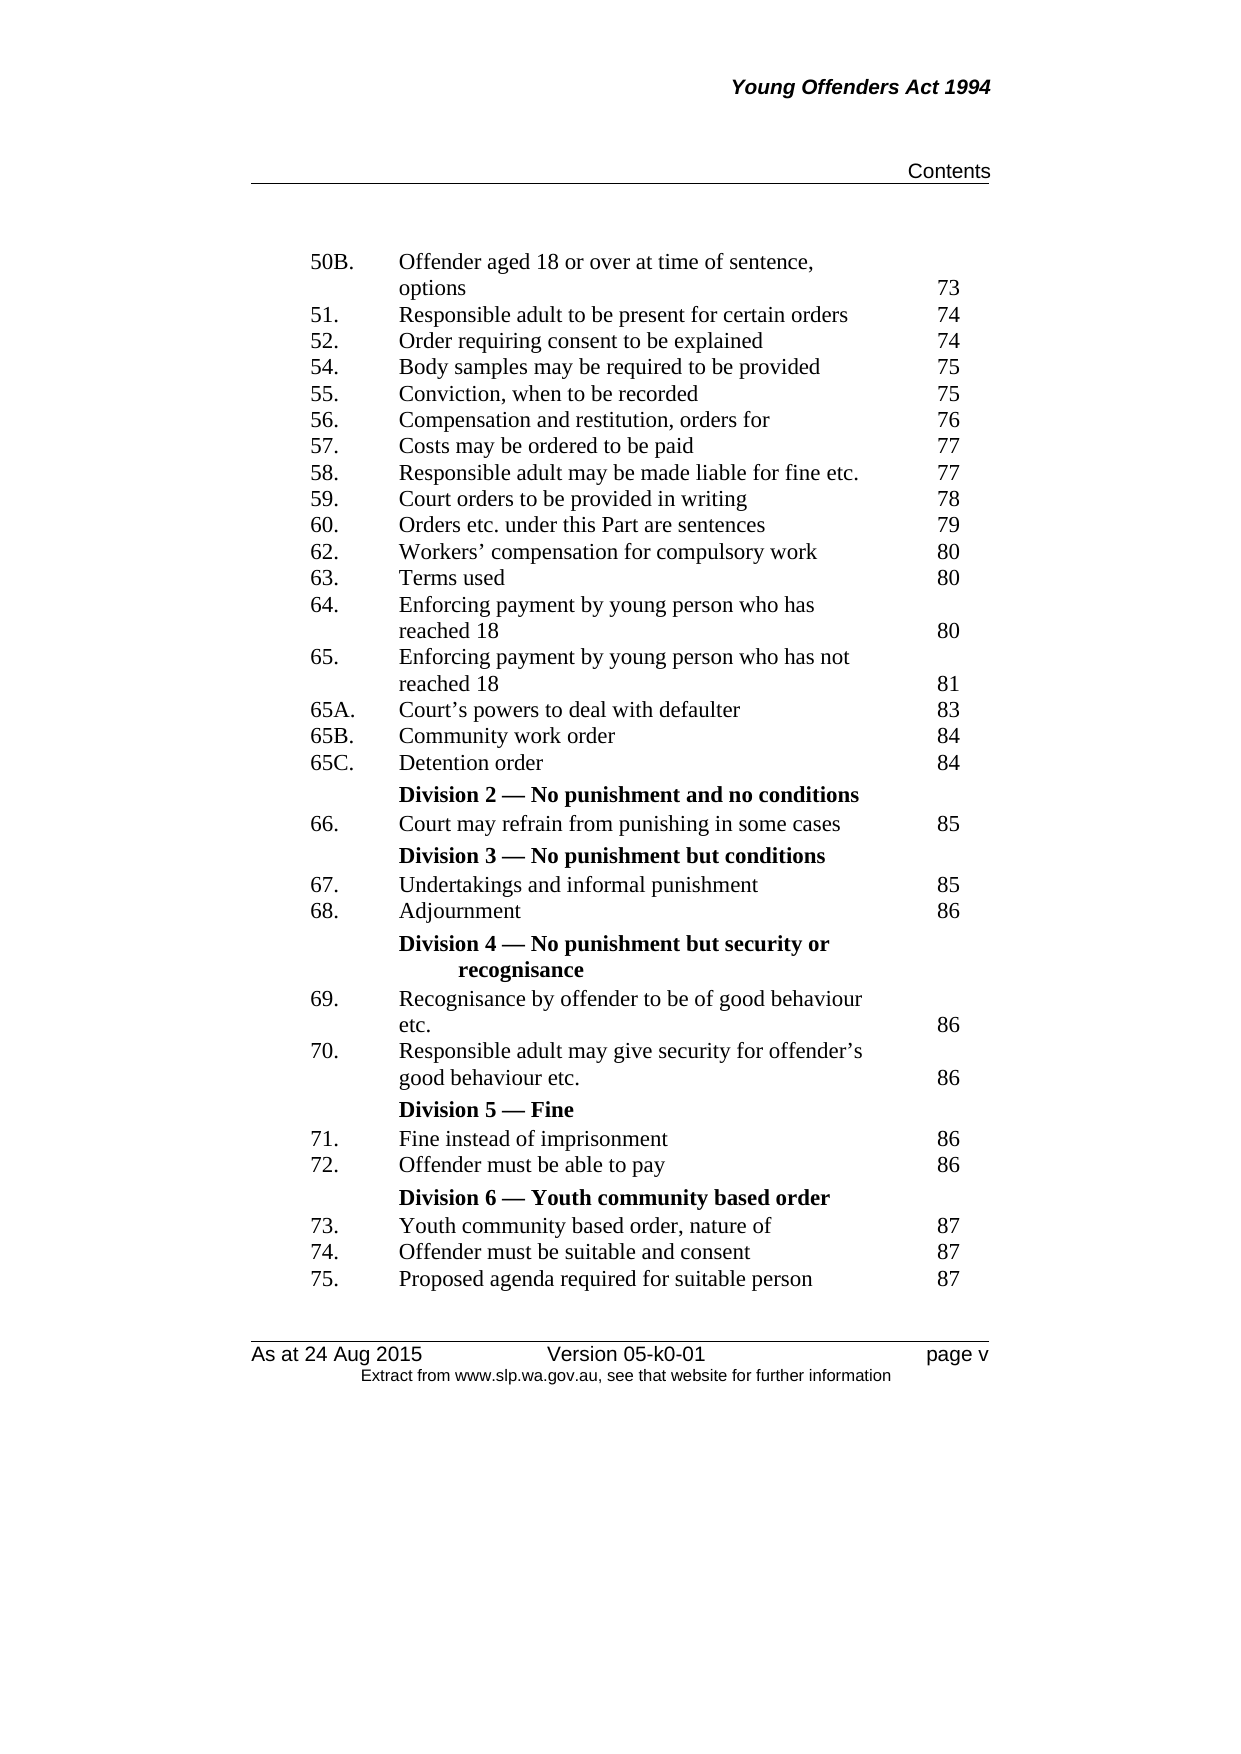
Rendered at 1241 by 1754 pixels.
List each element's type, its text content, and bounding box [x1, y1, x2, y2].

text 65A. Court’s powers to deal with defaulter 83 [310, 696, 871, 722]
text 65. Enforcing payment by young person who has not reached 18 81 [310, 643, 871, 696]
text Division 5 — Fine [399, 1096, 871, 1123]
text 65B. Community work order 84 [310, 722, 871, 749]
text 71. Fine instead of imprisonment 86 [310, 1125, 871, 1151]
text 50B. Offender aged 18 or over at time of sentence, options 73 [310, 248, 871, 301]
text 59. Court orders to be provided in writing 78 [310, 485, 871, 512]
text 75. Proposed agenda required for suitable person 87 [310, 1265, 871, 1291]
text 70. Responsible adult may give security for offender’s good behaviour etc. 86 [310, 1037, 871, 1090]
text 62. Workers’ compensation for compulsory work 80 [310, 538, 871, 564]
text Division 4 — No punishment but security or recognisance [399, 930, 871, 982]
text Division 2 — No punishment and no conditions [399, 781, 871, 808]
text 64. Enforcing payment by young person who has reached 18 80 [310, 591, 871, 643]
text 58. Responsible adult may be made liable for fine etc. 77 [310, 459, 871, 485]
text 60. Orders etc. under this Part are sentences 79 [310, 512, 871, 538]
text Division 6 — Youth community based order [399, 1184, 871, 1210]
text 66. Court may refrain from punishing in some cases 85 [310, 810, 871, 836]
text 54. Body samples may be required to be provided 75 [310, 353, 871, 380]
text Division 3 — No punishment but conditions [399, 842, 871, 869]
text 67. Undertakings and informal punishment 85 [310, 871, 871, 897]
text 52. Order requiring consent to be explained 74 [310, 327, 871, 353]
text 69. Recognisance by offender to be of good behaviour etc. 86 [310, 984, 871, 1037]
text 55. Conviction, when to be recorded 75 [310, 380, 871, 406]
text 63. Terms used 80 [310, 564, 871, 591]
text 65C. Detention order 84 [310, 749, 871, 775]
text 74. Offender must be suitable and consent 87 [310, 1238, 871, 1265]
text 72. Offender must be able to pay 86 [310, 1151, 871, 1177]
text 56. Compensation and restitution, orders for 76 [310, 406, 871, 432]
text 73. Youth community based order, nature of 87 [310, 1212, 871, 1238]
text 51. Responsible adult to be present for certain orders 74 [310, 301, 871, 327]
text 68. Adjournment 86 [310, 897, 871, 923]
text 57. Costs may be ordered to be paid 77 [310, 432, 871, 459]
